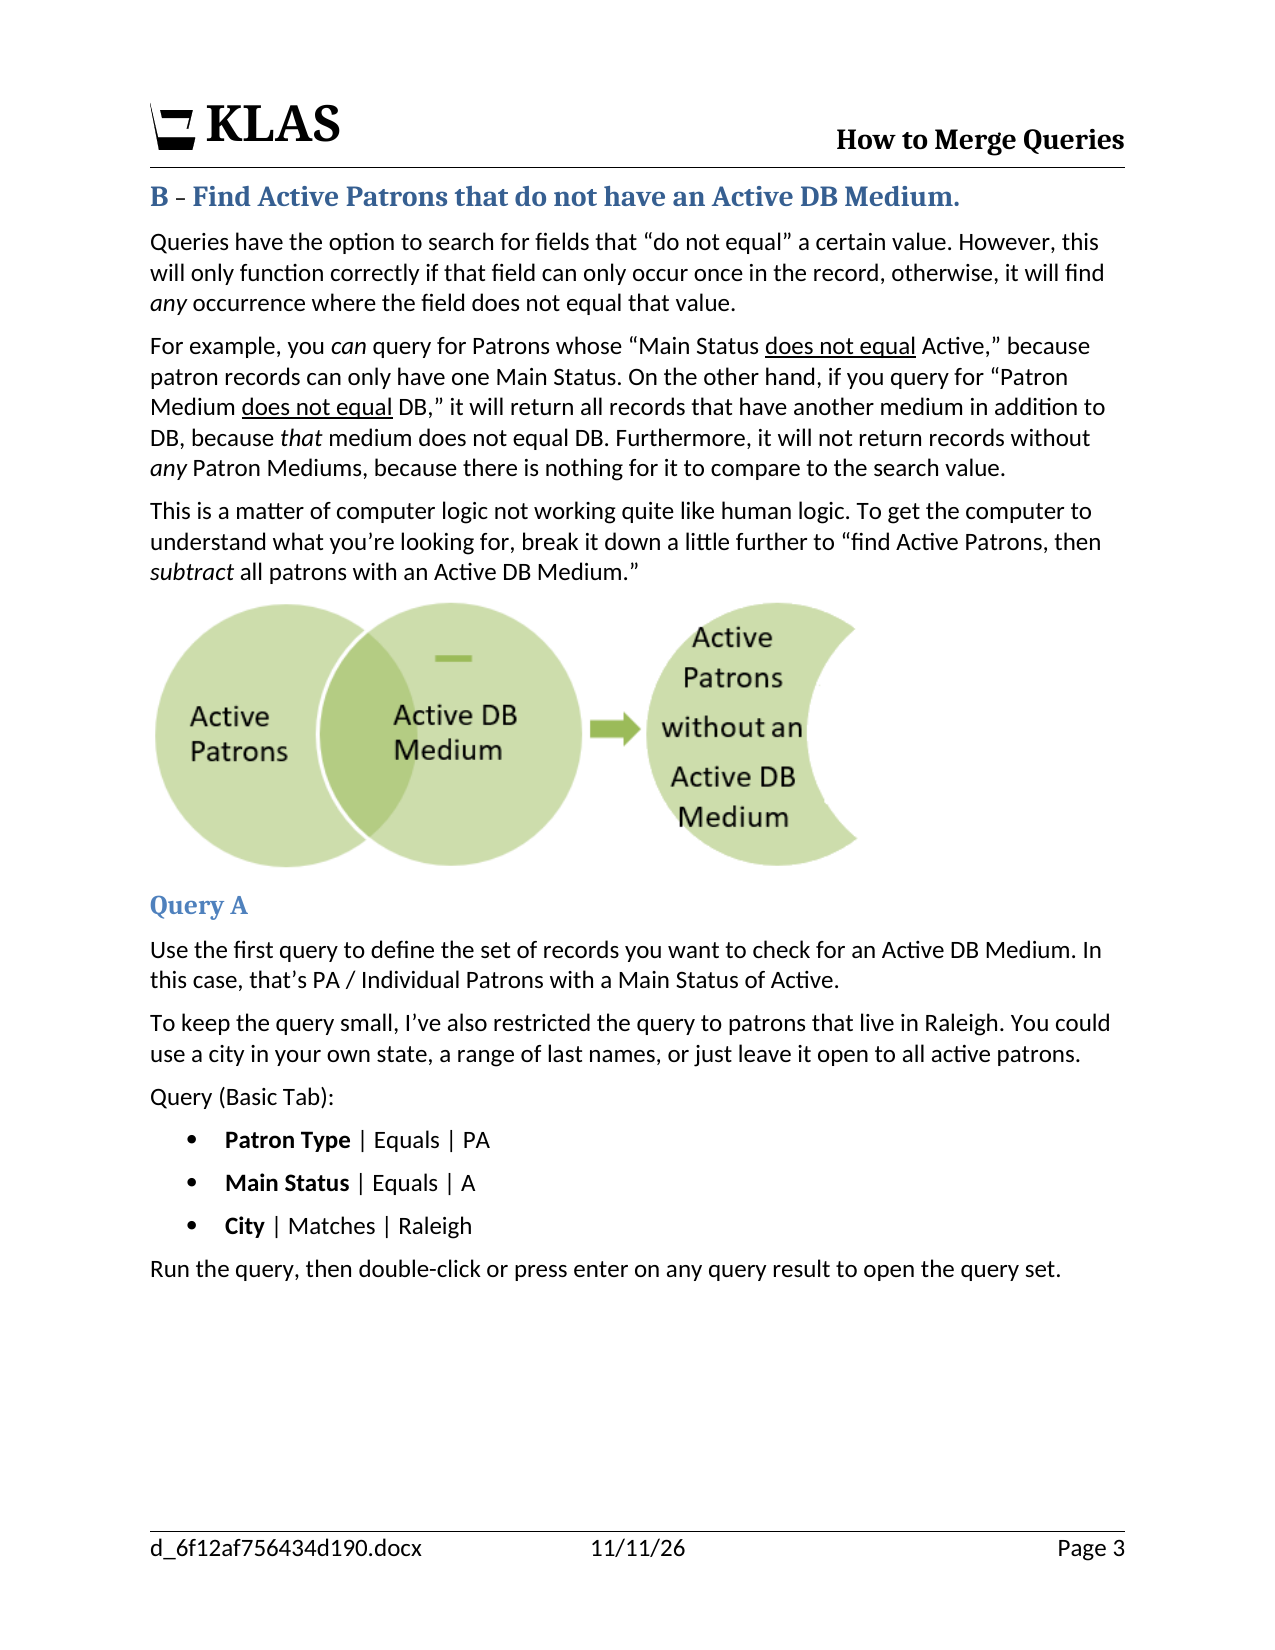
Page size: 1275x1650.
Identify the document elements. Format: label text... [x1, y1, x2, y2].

text B – Find Active Patrons that do not have an Active DB Medium. [150, 180, 1125, 214]
list Patron Type | Equals | PA [187, 1124, 1125, 1154]
text To keep the query small, I’ve also restricted the query to patrons that live in Raleigh. You could use a city in your own state, a range of last names, or just leave it open to all active patrons. [150, 1007, 1125, 1068]
text For example, you can query for Patrons whose “Main Status does not equal Active,” because patron records can only have one Main Status. On the other hand, if you query for “Patron Medium does not equal DB,” it will return all records that have another medium in addition to DB, because that medium does not equal DB. Furthermore, it will not return records without any Patron Mediums, because there is nothing for it to compare to the search value. [150, 330, 1125, 483]
text Run the query, then double-click or press enter on any query result to open the query set. [150, 1253, 1125, 1283]
subtitle Query A [150, 890, 1125, 921]
text Query (Basic Tab): [150, 1081, 1125, 1111]
picture [150, 599, 882, 870]
list Main Status | Equals | A [187, 1167, 1125, 1197]
list City | Matches | Raleigh [187, 1210, 1125, 1241]
text Use the first query to define the set of records you want to check for an Active DB Medium. In this case, that’s PA / Individual Patrons with a Main Status of Active. [150, 934, 1125, 995]
text Queries have the option to search for fields that “do not equal” a certain value. However, this will only function correctly if that field can only occur once in the record, otherwise, it will find any occurrence where the field does not equal that value. [150, 226, 1125, 318]
text This is a matter of computer logic not working quite like human logic. To get the computer to understand what you’re looking for, break it down a little further to “find Active Patrons, then subtract all patrons with an Active DB Medium.” [150, 495, 1125, 587]
